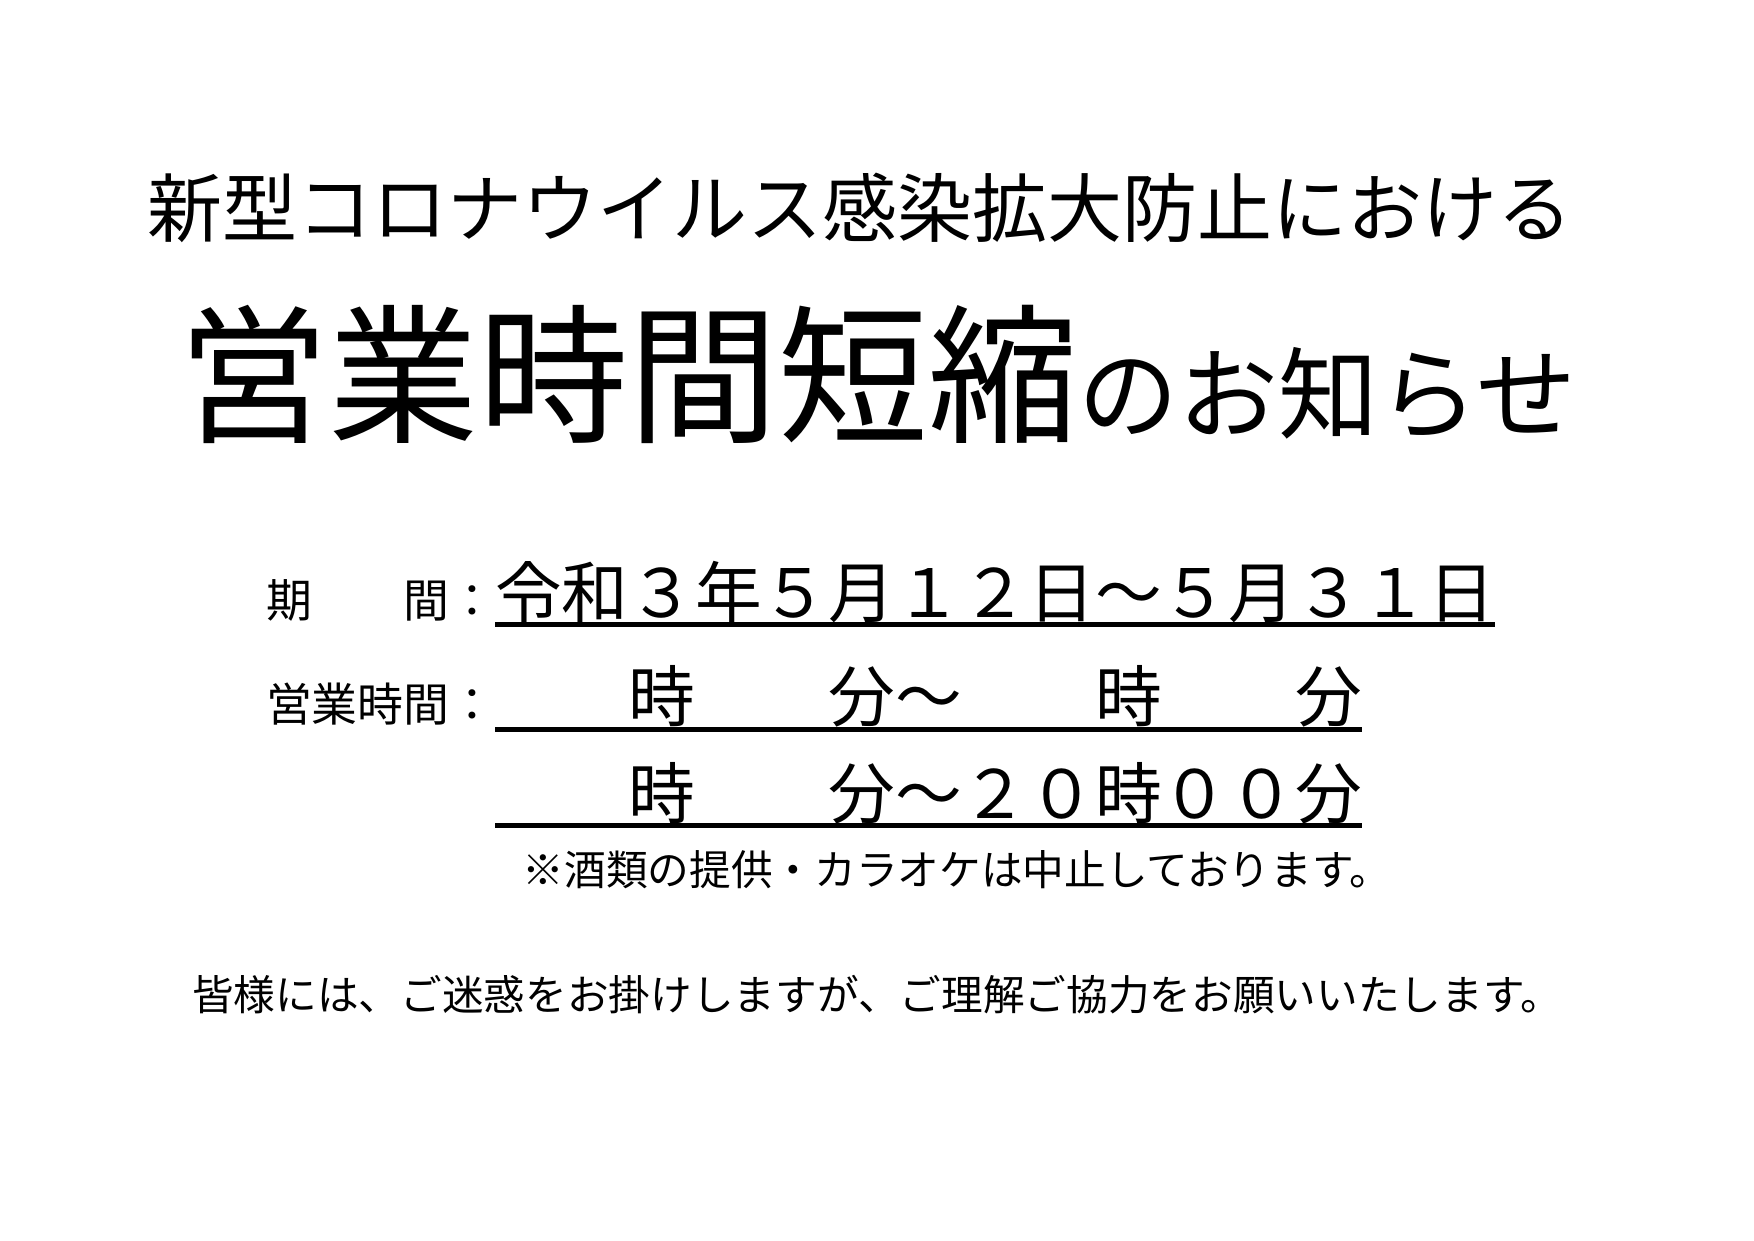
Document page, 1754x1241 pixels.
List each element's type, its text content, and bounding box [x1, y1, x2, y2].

text 営業時間短縮のお知らせ [148, 258, 1606, 475]
text 時 分～２０時００分 [266, 741, 1606, 837]
text 皆様には、ご迷惑をお掛けしますが、ご理解ご協力をお願いいたします。 [148, 954, 1606, 1029]
text ※酒類の提供・カラオケは中止しております。 [148, 837, 1606, 898]
text 営業時間： 時 分～ 時 分 [266, 644, 1606, 741]
text 期 間：令和３年５月１２日～５月３１日 [266, 532, 1639, 644]
text 新型コロナウイルス感染拡大防止における [148, 149, 1606, 258]
